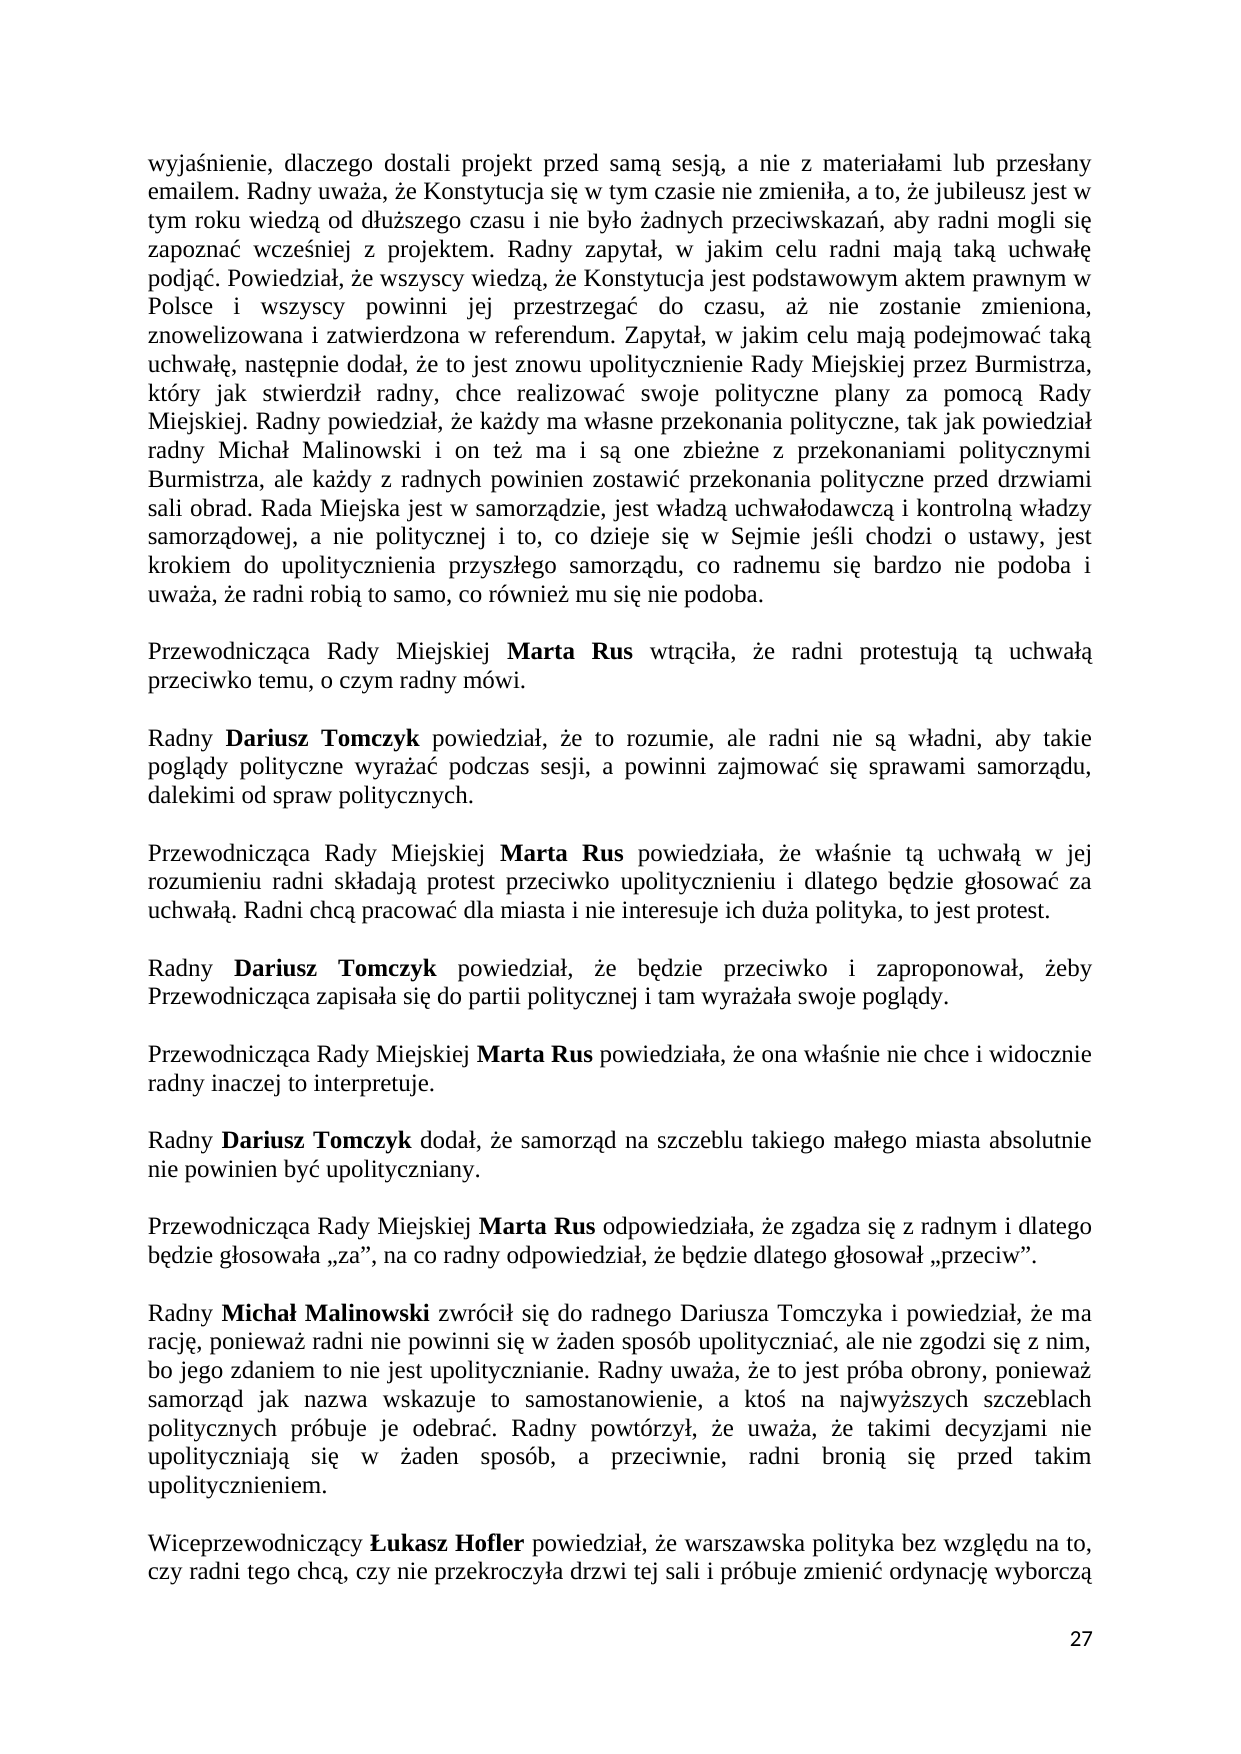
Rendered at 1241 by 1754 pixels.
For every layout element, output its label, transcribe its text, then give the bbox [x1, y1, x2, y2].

text Radny Dariusz Tomczyk powiedział, że będzie przeciwko i zaproponował, żeby Przewodnicząca zapisała się do partii politycznej i tam wyrażała swoje poglądy. [148, 953, 1093, 1010]
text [148, 148, 1093, 608]
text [148, 1528, 1093, 1585]
text Przewodnicząca Rady Miejskiej Marta Rus powiedziała, że ona właśnie nie chce i widocznie radny inaczej to interpretuje. [148, 1039, 1093, 1096]
text Radny Dariusz Tomczyk dodał, że samorząd na szczeblu takiego małego miasta absolutnie nie powinien być upolityczniany. [148, 1125, 1093, 1183]
text Radny Michał Malinowski zwrócił się do radnego Dariusza Tomczyka i powiedział, że ma rację, ponieważ radni nie powinni się w żaden sposób upolityczniać, ale nie zgodzi się z nim, bo jego zdaniem to nie jest upolitycznianie. Radny uważa, że to jest próba obrony, ponieważ samorząd jak nazwa wskazuje to samostanowienie, a ktoś na najwyższych szczeblach politycznych próbuje je odebrać. Radny powtórzył, że uważa, że takimi decyzjami nie upolityczniają się w żaden sposób, a przeciwnie, radni bronią się przed takim upolitycznieniem. [148, 1298, 1093, 1499]
text Przewodnicząca Rady Miejskiej Marta Rus powiedziała, że właśnie tą uchwałą w jej rozumieniu radni składają protest przeciwko upolitycznieniu i dlatego będzie głosować za uchwałą. Radni chcą pracować dla miasta i nie interesuje ich duża polityka, to jest protest. [148, 838, 1093, 924]
text Radny Dariusz Tomczyk powiedział, że to rozumie, ale radni nie są władni, aby takie poglądy polityczne wyrażać podczas sesji, a powinni zajmować się sprawami samorządu, dalekimi od spraw politycznych. [148, 723, 1093, 809]
text Przewodnicząca Rady Miejskiej Marta Rus wtrąciła, że radni protestują tą uchwałą przeciwko temu, o czym radny mówi. [148, 636, 1093, 694]
text Przewodnicząca Rady Miejskiej Marta Rus odpowiedziała, że zgadza się z radnym i dlatego będzie głosowała „za”, na co radny odpowiedział, że będzie dlatego głosował „przeciw”. [148, 1211, 1093, 1269]
